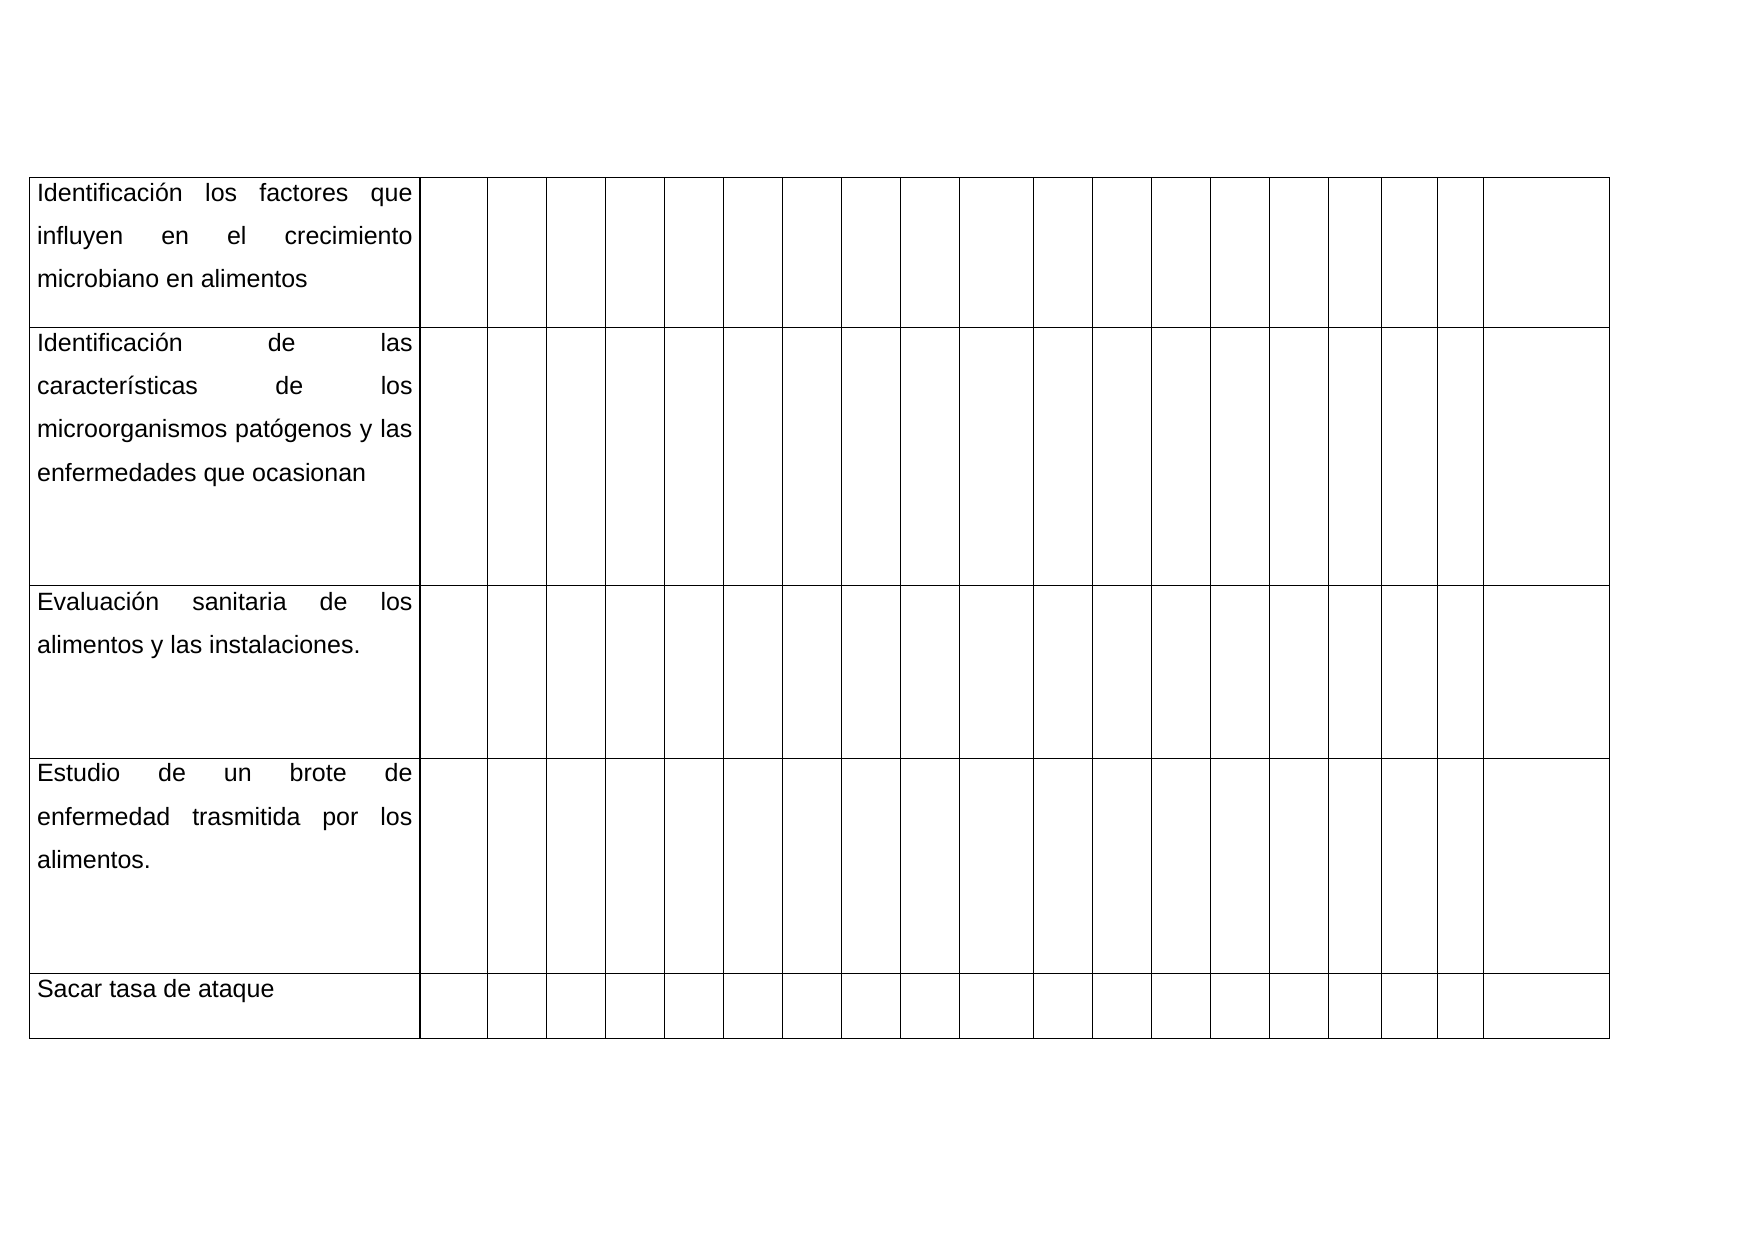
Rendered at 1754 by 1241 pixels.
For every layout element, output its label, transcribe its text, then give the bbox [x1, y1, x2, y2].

table_cell [1152, 759, 1210, 972]
table_cell [1484, 328, 1609, 585]
table_cell [724, 178, 782, 327]
table_cell [488, 178, 546, 327]
table_cell [901, 974, 959, 1037]
table_cell [1152, 586, 1210, 757]
table_cell [488, 586, 546, 757]
table_cell [783, 759, 841, 972]
table_cell [488, 759, 546, 972]
table_cell [1093, 586, 1151, 757]
table_cell [665, 328, 723, 585]
table_cell [1093, 328, 1151, 585]
table_cell [1034, 328, 1092, 585]
table_cell [842, 586, 900, 757]
table_cell [960, 759, 1033, 972]
table_cell [1034, 759, 1092, 972]
table_cell [960, 974, 1033, 1037]
table_cell Evaluación sanitaria de los alimentos y las instalaciones. [30, 586, 419, 757]
table_cell [1270, 178, 1328, 327]
table_cell [1093, 974, 1151, 1037]
table_cell [421, 328, 487, 585]
table_cell [1329, 328, 1381, 585]
table_cell [1034, 974, 1092, 1037]
table_cell [1438, 178, 1483, 327]
table_cell [488, 328, 546, 585]
table_cell [547, 328, 605, 585]
table_cell [1152, 328, 1210, 585]
table_cell [842, 759, 900, 972]
table_cell [1152, 974, 1210, 1037]
table_cell [1211, 759, 1269, 972]
table_cell [1034, 586, 1092, 757]
table_cell [421, 586, 487, 757]
table_cell [901, 178, 959, 327]
table_cell [1211, 178, 1269, 327]
table_cell [1270, 974, 1328, 1037]
table_cell [842, 178, 900, 327]
table_cell [960, 178, 1033, 327]
table_cell [783, 974, 841, 1037]
table_cell [1484, 178, 1609, 327]
table_cell [842, 328, 900, 585]
table_cell [901, 759, 959, 972]
table_cell [1093, 178, 1151, 327]
table_cell [606, 178, 664, 327]
table_cell [421, 974, 487, 1037]
table_cell [606, 974, 664, 1037]
table_cell [1211, 586, 1269, 757]
table_cell [1329, 974, 1381, 1037]
table_cell [1382, 328, 1437, 585]
table_cell [665, 586, 723, 757]
table_cell [1152, 178, 1210, 327]
table_cell [1438, 328, 1483, 585]
table_cell [724, 586, 782, 757]
table_cell [547, 974, 605, 1037]
table_cell [1329, 178, 1381, 327]
table_cell [1382, 974, 1437, 1037]
table_cell [606, 586, 664, 757]
table_cell [547, 586, 605, 757]
table_cell [1211, 328, 1269, 585]
table_cell [1382, 759, 1437, 972]
table_cell [1484, 974, 1609, 1037]
table_cell [901, 328, 959, 585]
table_cell [1093, 759, 1151, 972]
table_cell [1034, 178, 1092, 327]
table_cell [1329, 586, 1381, 757]
table_cell [724, 328, 782, 585]
table_cell [783, 586, 841, 757]
table_cell [1438, 759, 1483, 972]
table_cell [1484, 586, 1609, 757]
table_cell [901, 586, 959, 757]
table_cell [1484, 759, 1609, 972]
table_cell [1270, 328, 1328, 585]
table_cell [1438, 974, 1483, 1037]
table_cell [1382, 178, 1437, 327]
table_cell [547, 178, 605, 327]
table_cell Identificación los factores que influyen en el crecimiento microbiano en alimentos [30, 178, 419, 327]
table_cell [960, 586, 1033, 757]
table_cell [960, 328, 1033, 585]
table_cell Identificación de las características de los microorganismos patógenos y las enfermedades que ocasionan [30, 328, 419, 585]
table_cell [547, 759, 605, 972]
table_cell [421, 178, 487, 327]
table_cell [665, 178, 723, 327]
table_cell [842, 974, 900, 1037]
table_cell [1270, 759, 1328, 972]
table_cell Estudio de un brote de enfermedad trasmitida por los alimentos. [30, 759, 419, 972]
table_cell [1438, 586, 1483, 757]
table_cell [783, 178, 841, 327]
table_cell [1329, 759, 1381, 972]
table_cell [724, 759, 782, 972]
table_cell [606, 759, 664, 972]
table_cell [783, 328, 841, 585]
table_cell [1382, 586, 1437, 757]
table_cell [665, 974, 723, 1037]
table_cell [488, 974, 546, 1037]
table_cell [665, 759, 723, 972]
table_cell [1270, 586, 1328, 757]
table_cell [606, 328, 664, 585]
table_cell [1211, 974, 1269, 1037]
table_cell Sacar tasa de ataque [30, 974, 419, 1037]
table_cell [724, 974, 782, 1037]
table_cell [421, 759, 487, 972]
